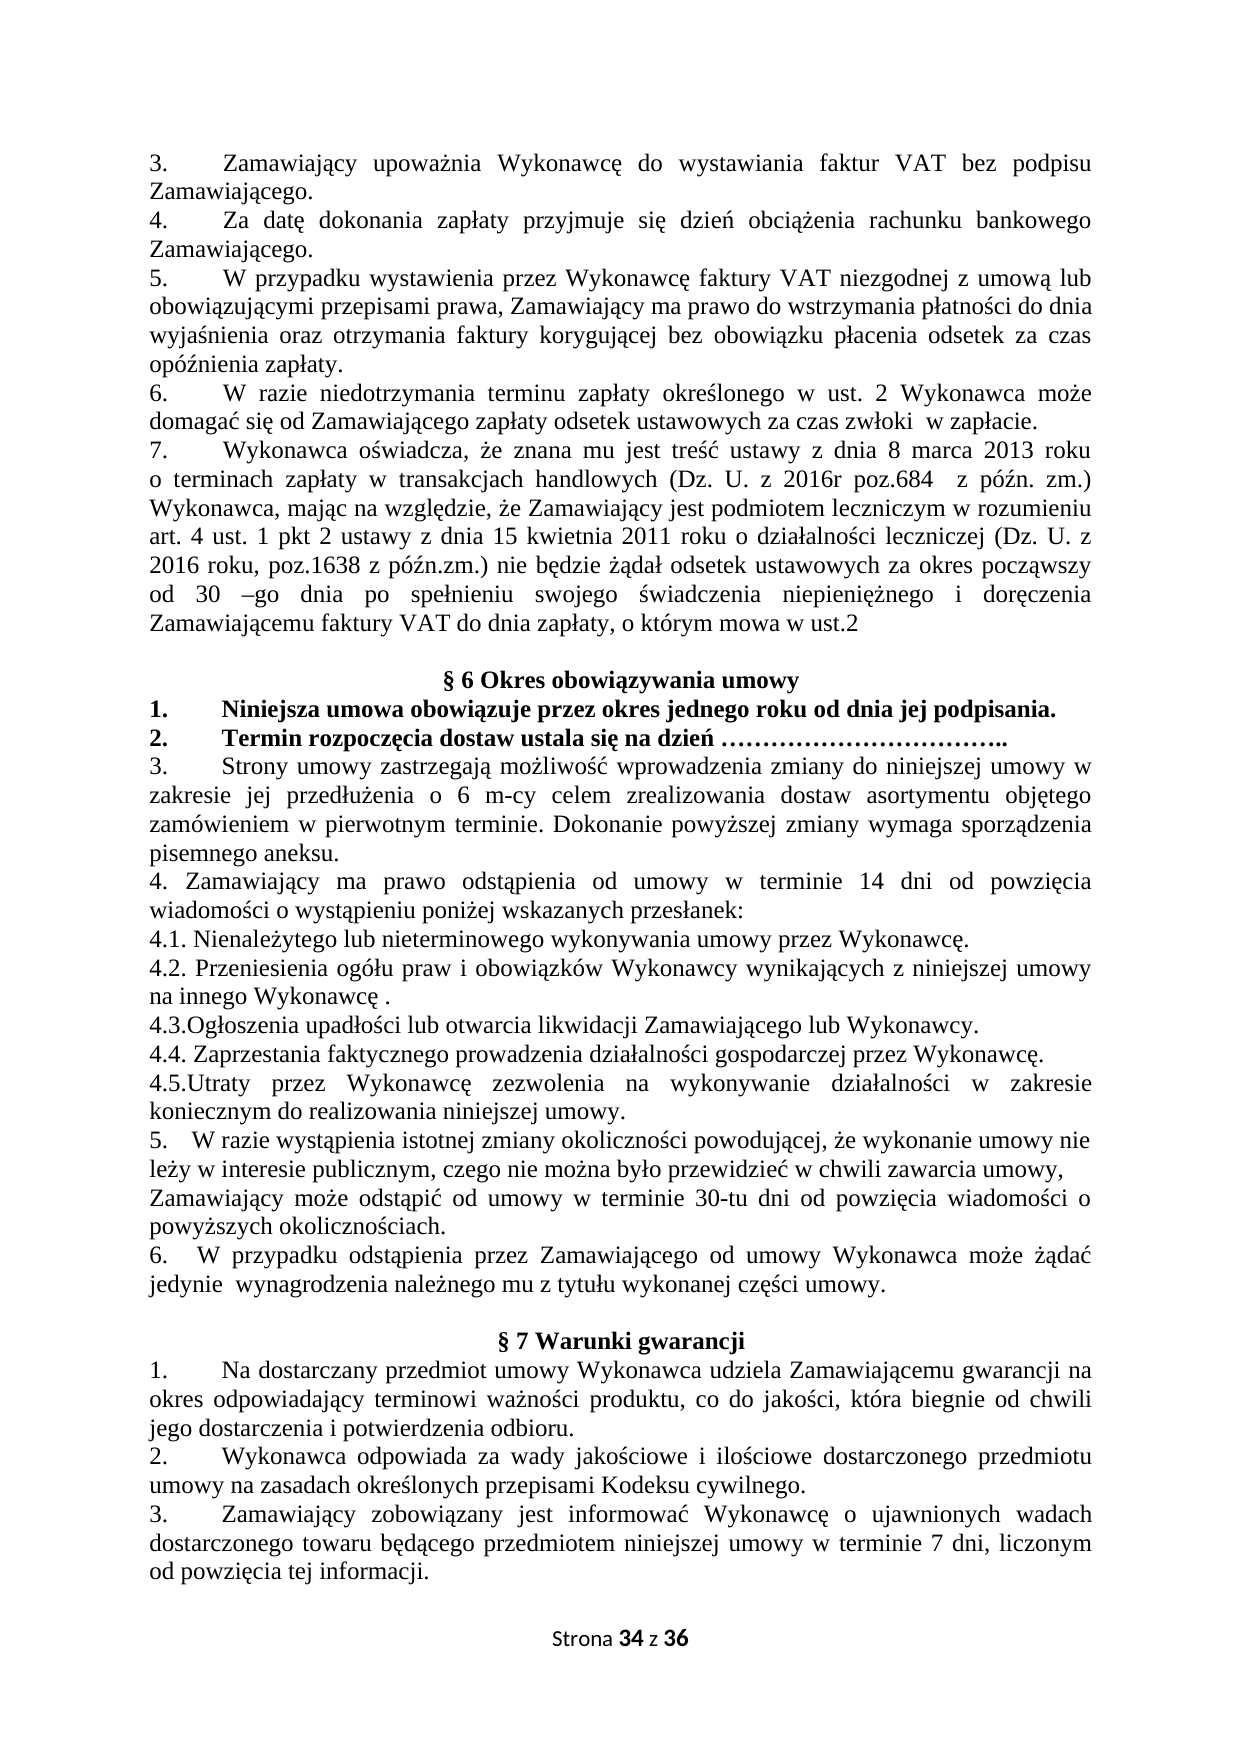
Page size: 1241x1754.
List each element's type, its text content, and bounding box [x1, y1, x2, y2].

list Zamawiający ma prawo odstąpienia od umowy w terminie 14 dni od powzięcia wiadomości o wystąpieniu poniżej wskazanych przesłanek: [149, 866, 1093, 924]
list 5. W razie wystąpienia istotnej zmiany okoliczności powodującej, że wykonanie umowy nie [149, 1125, 1093, 1154]
list 4.2. Przeniesienia ogółu praw i obowiązków Wykonawcy wynikających z niniejszej umowy na innego Wykonawcę . [149, 953, 1093, 1010]
list Zamawiający upoważnia Wykonawcę do wystawiania faktur VAT bez podpisu Zamawiającego. [149, 148, 1093, 205]
list 4.3.Ogłoszenia upadłości lub otwarcia likwidacji Zamawiającego lub Wykonawcy. [149, 1010, 1093, 1039]
list W razie niedotrzymania terminu zapłaty określonego w ust. 2 Wykonawca może domagać się od Zamawiającego zapłaty odsetek ustawowych za czas zwłoki w zapłacie. [149, 378, 1093, 435]
text § 6 Okres obowiązywania umowy [149, 665, 1093, 694]
list 4.4. Zaprzestania faktycznego prowadzenia działalności gospodarczej przez Wykonawcę. [149, 1039, 1093, 1068]
list Zamawiający zobowiązany jest informować Wykonawcę o ujawnionych wadach dostarczonego towaru będącego przedmiotem niniejszej umowy w terminie 7 dni, liczonym od powzięcia tej informacji. [149, 1499, 1093, 1585]
list 4.5.Utraty przez Wykonawcę zezwolenia na wykonywanie działalności w zakresie koniecznym do realizowania niniejszej umowy. [149, 1068, 1093, 1125]
list Za datę dokonania zapłaty przyjmuje się dzień obciążenia rachunku bankowego Zamawiającego. [149, 205, 1093, 263]
list Niniejsza umowa obowiązuje przez okres jednego roku od dnia jej podpisania. [149, 694, 1093, 723]
list 6. W przypadku odstąpienia przez Zamawiającego od umowy Wykonawca może żądać jedynie wynagrodzenia należnego mu z tytułu wykonanej części umowy. [149, 1240, 1093, 1298]
list Termin rozpoczęcia dostaw ustala się na dzień …………………………….. [149, 723, 1093, 751]
list W przypadku wystawienia przez Wykonawcę faktury VAT niezgodnej z umową lub obowiązującymi przepisami prawa, Zamawiający ma prawo do wstrzymania płatności do dnia wyjaśnienia oraz otrzymania faktury korygującej bez obowiązku płacenia odsetek za czas opóźnienia zapłaty. [149, 263, 1093, 378]
list Zamawiający może odstąpić od umowy w terminie 30-tu dni od powzięcia wiadomości o powyższych okolicznościach. [149, 1183, 1093, 1240]
list leży w interesie publicznym, czego nie można było przewidzieć w chwili zawarcia umowy, [149, 1154, 1093, 1183]
list Strony umowy zastrzegają możliwość wprowadzenia zmiany do niniejszej umowy w zakresie jej przedłużenia o 6 m-cy celem zrealizowania dostaw asortymentu objętego zamówieniem w pierwotnym terminie. Dokonanie powyższej zmiany wymaga sporządzenia pisemnego aneksu. [149, 751, 1093, 866]
text § 7 Warunki gwarancji [149, 1326, 1093, 1355]
list 4.1. Nienależytego lub nieterminowego wykonywania umowy przez Wykonawcę. [149, 924, 1093, 953]
list Wykonawca oświadcza, że znana mu jest treść ustawy z dnia 8 marca 2013 roku o terminach zapłaty w transakcjach handlowych (Dz. U. z 2016r poz.684 z późn. zm.) Wykonawca, mając na względzie, że Zamawiający jest podmiotem leczniczym w rozumieniu art. 4 ust. 1 pkt 2 ustawy z dnia 15 kwietnia 2011 roku o działalności leczniczej (Dz. U. z 2016 roku, poz.1638 z późn.zm.) nie będzie żądał odsetek ustawowych za okres począwszy od 30 –go dnia po spełnieniu swojego świadczenia niepieniężnego i doręczenia Zamawiającemu faktury VAT do dnia zapłaty, o którym mowa w ust.2 [149, 435, 1093, 636]
list Wykonawca odpowiada za wady jakościowe i ilościowe dostarczonego przedmiotu umowy na zasadach określonych przepisami Kodeksu cywilnego. [149, 1441, 1093, 1499]
list Na dostarczany przedmiot umowy Wykonawca udziela Zamawiającemu gwarancji na okres odpowiadający terminowi ważności produktu, co do jakości, która biegnie od chwili jego dostarczenia i potwierdzenia odbioru. [149, 1355, 1093, 1441]
